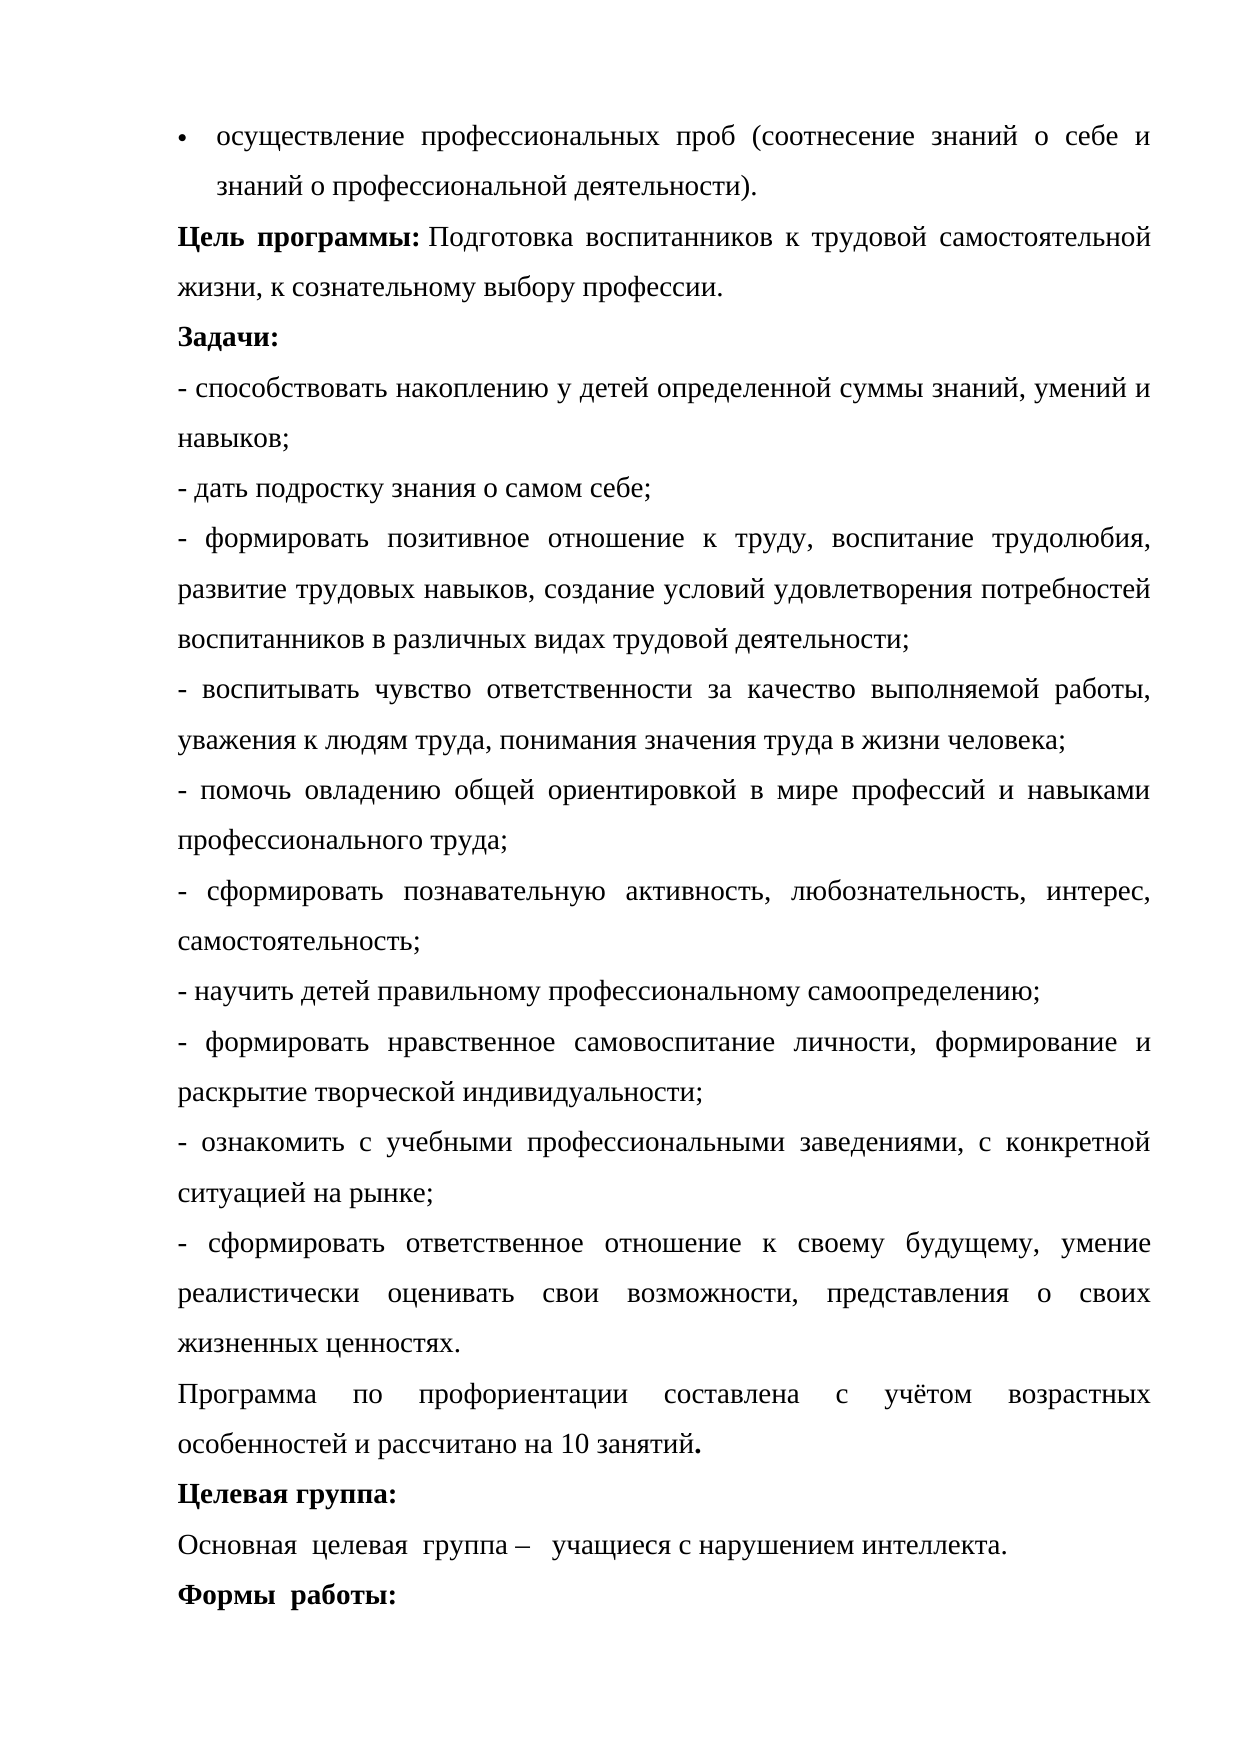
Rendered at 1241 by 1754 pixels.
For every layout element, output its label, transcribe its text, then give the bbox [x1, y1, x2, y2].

text Цель программы: Подготовка воспитанников к трудовой самостоятельной жизни, к сознательному выбору профессии. [177, 219, 1152, 303]
text - сформировать ответственное отношение к своему будущему, умение реалистически оценивать свои возможности, представления о своих жизненных ценностях. [177, 1225, 1152, 1359]
text - сформировать познавательную активность, любознательность, интерес, самостоятельность; [177, 873, 1152, 957]
text - научить детей правильному профессиональному самоопределению; [177, 973, 1152, 1007]
text - способствовать накоплению у детей определенной суммы знаний, умений и навыков; [177, 370, 1152, 453]
text - воспитывать чувство ответственности за качество выполняемой работы, уважения к людям труда, понимания значения труда в жизни человека; [177, 672, 1152, 755]
text - дать подростку знания о самом себе; [177, 470, 1152, 504]
text - помочь овладению общей ориентировкой в мире профессий и навыками профессионального труда; [177, 772, 1152, 856]
text - формировать нравственное самовоспитание личности, формирование и раскрытие творческой индивидуальности; [177, 1024, 1152, 1108]
list осуществление профессиональных проб (соотнесение знаний о себе и знаний о профессиональной деятельности). [179, 118, 1152, 202]
text Основная целевая группа – учащиеся с нарушением интеллекта. [177, 1527, 1171, 1560]
text - ознакомить с учебными профессиональными заведениями, с конкретной ситуацией на рынке; [177, 1124, 1152, 1208]
text Формы работы: [177, 1577, 1171, 1611]
text Программа по профориентации составлена с учётом возрастных особенностей и рассчитано на 10 занятий. [177, 1376, 1152, 1460]
text Задачи: [177, 319, 1152, 353]
text - формировать позитивное отношение к труду, воспитание трудолюбия, развитие трудовых навыков, создание условий удовлетворения потребностей воспитанников в различных видах трудовой деятельности; [177, 521, 1152, 655]
text Целевая группа: [177, 1477, 1171, 1510]
